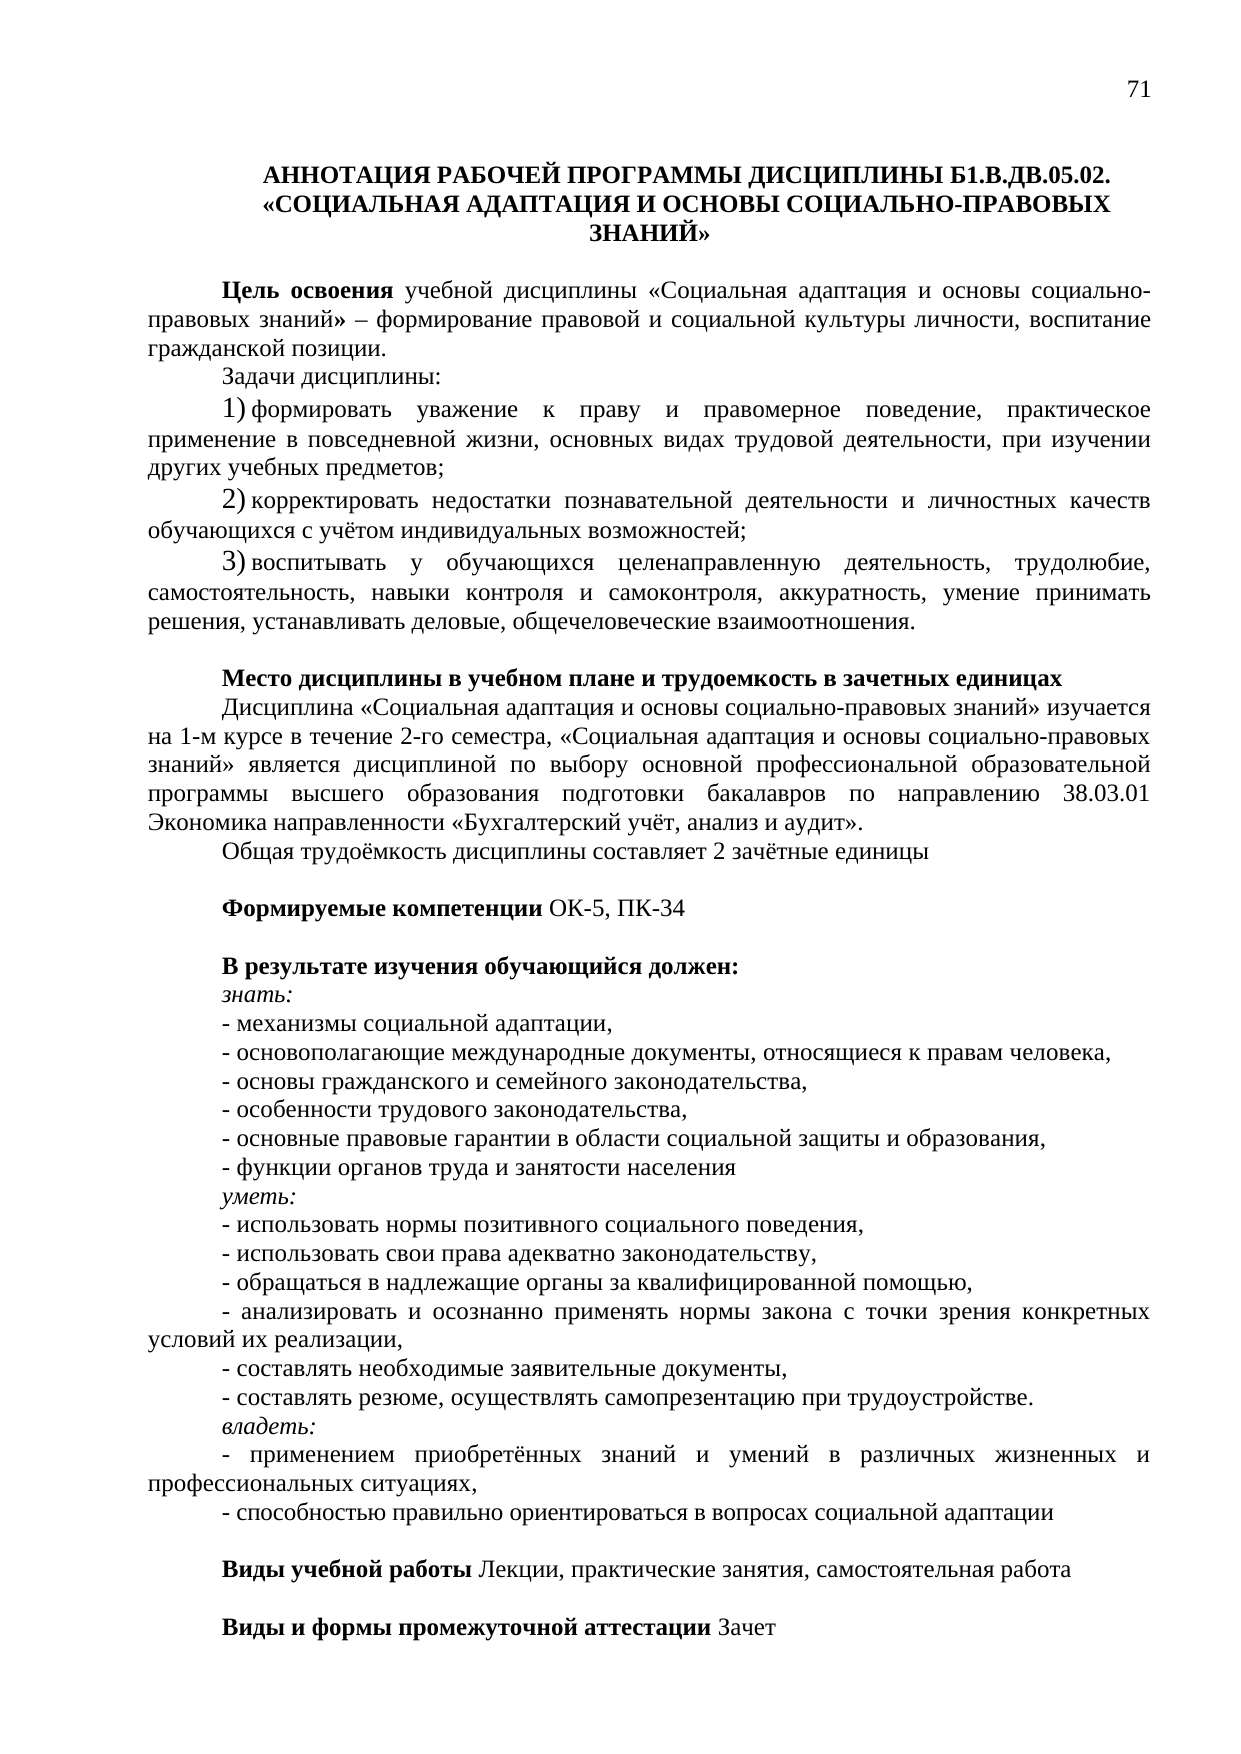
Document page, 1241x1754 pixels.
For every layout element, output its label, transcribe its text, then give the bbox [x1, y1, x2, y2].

text - основы гражданского и семейного законодательства, [148, 1066, 1152, 1094]
text Виды и формы промежуточной аттестации Зачет [148, 1612, 1152, 1641]
text Цель освоения учебной дисциплины «Социальная адаптация и основы социально-правовых знаний» – формирование правовой и социальной культуры личности, воспитание гражданской позиции. [148, 275, 1152, 361]
list формировать уважение к праву и правомерное поведение, практическое применение в повседневной жизни, основных видах трудовой деятельности, при изучении других учебных предметов; [148, 390, 1152, 481]
text Дисциплина «Социальная адаптация и основы социально-правовых знаний» изучается на 1-м курсе в течение 2-го семестра, «Социальная адаптация и основы социально-правовых знаний» является дисциплиной по выбору основной профессиональной образовательной программы высшего образования подготовки бакалавров по направлению 38.03.01 Экономика направленности «Бухгалтерский учёт, анализ и аудит». [148, 692, 1152, 836]
text Задачи дисциплины: [148, 361, 1152, 390]
text - применением приобретённых знаний и умений в различных жизненных и профессиональных ситуациях, [148, 1439, 1152, 1497]
text - анализировать и осознанно применять нормы закона с точки зрения конкретных условий их реализации, [148, 1296, 1152, 1353]
text - основополагающие международные документы, относящиеся к правам человека, [148, 1037, 1152, 1066]
text - особенности трудового законодательства, [148, 1094, 1152, 1123]
text Формируемые компетенции ОК-5, ПК-34 [148, 893, 1152, 922]
text - механизмы социальной адаптации, [148, 1008, 1152, 1037]
text воспитывать у обучающихся целенаправленную деятельность, трудолюбие, самостоятельность, навыки контроля и самоконтроля, аккуратность, умение принимать решения, устанавливать деловые, общечеловеческие взаимоотношения. [148, 543, 1152, 634]
text Общая трудоёмкость дисциплины составляет 2 зачётные единицы [148, 836, 1152, 864]
text - составлять резюме, осуществлять самопрезентацию при трудоустройстве. [148, 1382, 1152, 1411]
text - составлять необходимые заявительные документы, [148, 1353, 1152, 1382]
text Место дисциплины в учебном плане и трудоемкость в зачетных единицах [148, 663, 1152, 692]
text «СОЦИАЛЬНАЯ АДАПТАЦИЯ И ОСНОВЫ СОЦИАЛЬНО-ПРАВОВЫХ ЗНАНИЙ» [148, 189, 1152, 246]
text - использовать нормы позитивного социального поведения, [148, 1209, 1152, 1238]
text корректировать недостатки познавательной деятельности и личностных качеств обучающихся с учётом индивидуальных возможностей; [148, 481, 1152, 543]
text - функции органов труда и занятости населения [148, 1152, 1152, 1181]
text уметь: [148, 1181, 1152, 1209]
text владеть: [148, 1411, 1152, 1439]
text - основные правовые гарантии в области социальной защиты и образования, [148, 1123, 1152, 1152]
text - обращаться в надлежащие органы за квалифицированной помощью, [148, 1267, 1152, 1296]
text Виды учебной работы Лекции, практические занятия, самостоятельная работа [148, 1554, 1152, 1583]
text - способностью правильно ориентироваться в вопросах социальной адаптации [148, 1497, 1152, 1526]
text АННОТАЦИЯ РАБОЧЕЙ ПРОГРАММЫ ДИСЦИПЛИНЫ Б1.В.ДВ.05.02. [148, 160, 1152, 189]
text В результате изучения обучающийся должен: [148, 951, 1152, 979]
text - использовать свои права адекватно законодательству, [148, 1238, 1152, 1267]
text знать: [148, 979, 1152, 1008]
